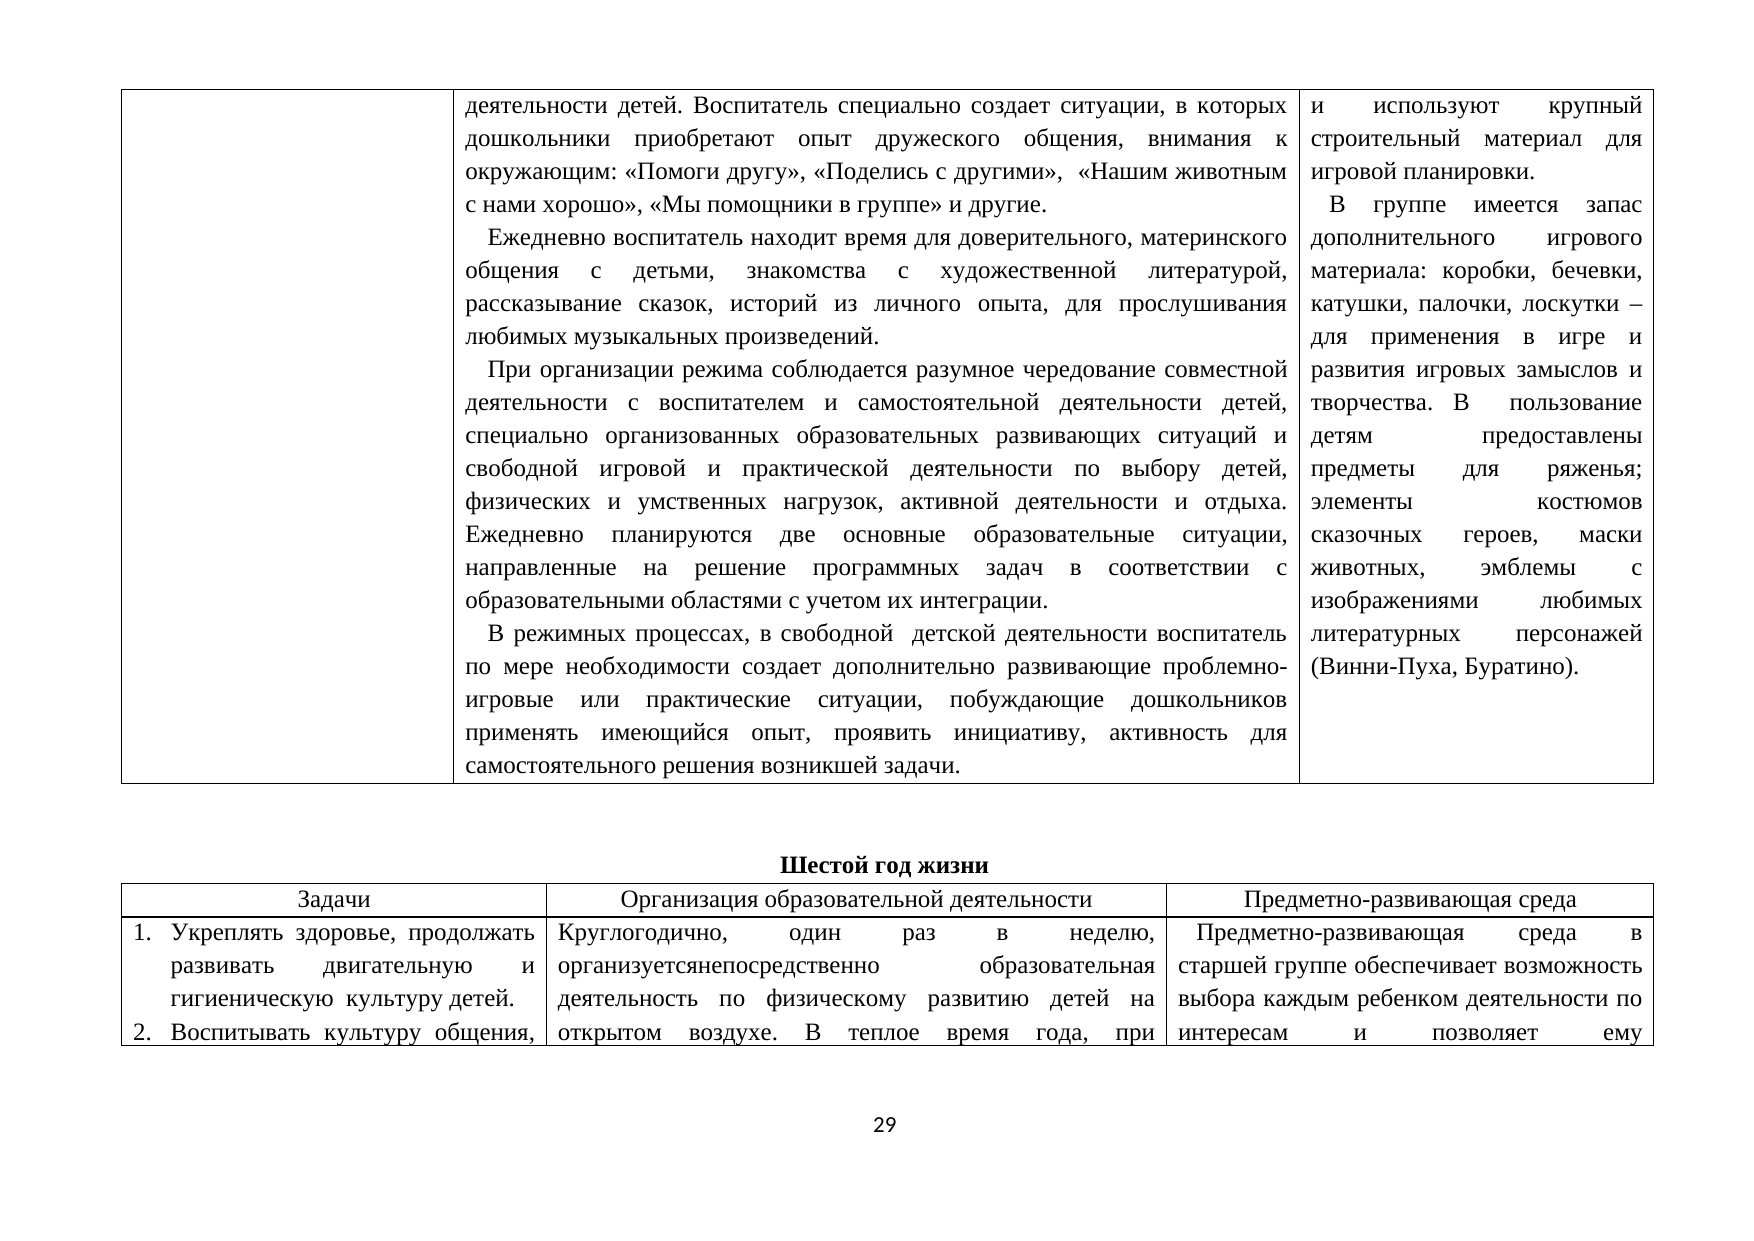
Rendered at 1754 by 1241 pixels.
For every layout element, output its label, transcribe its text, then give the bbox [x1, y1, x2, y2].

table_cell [122, 918, 546, 1045]
table_header Организация образовательной деятельности [547, 884, 1166, 916]
table_header Предметно-развивающая среда [1167, 884, 1653, 916]
text Шестой год жизни [133, 850, 1636, 878]
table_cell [122, 90, 453, 783]
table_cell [1167, 918, 1653, 1045]
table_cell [547, 918, 1166, 1045]
table_header Задачи [122, 884, 546, 916]
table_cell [454, 90, 1299, 783]
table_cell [1300, 90, 1653, 783]
